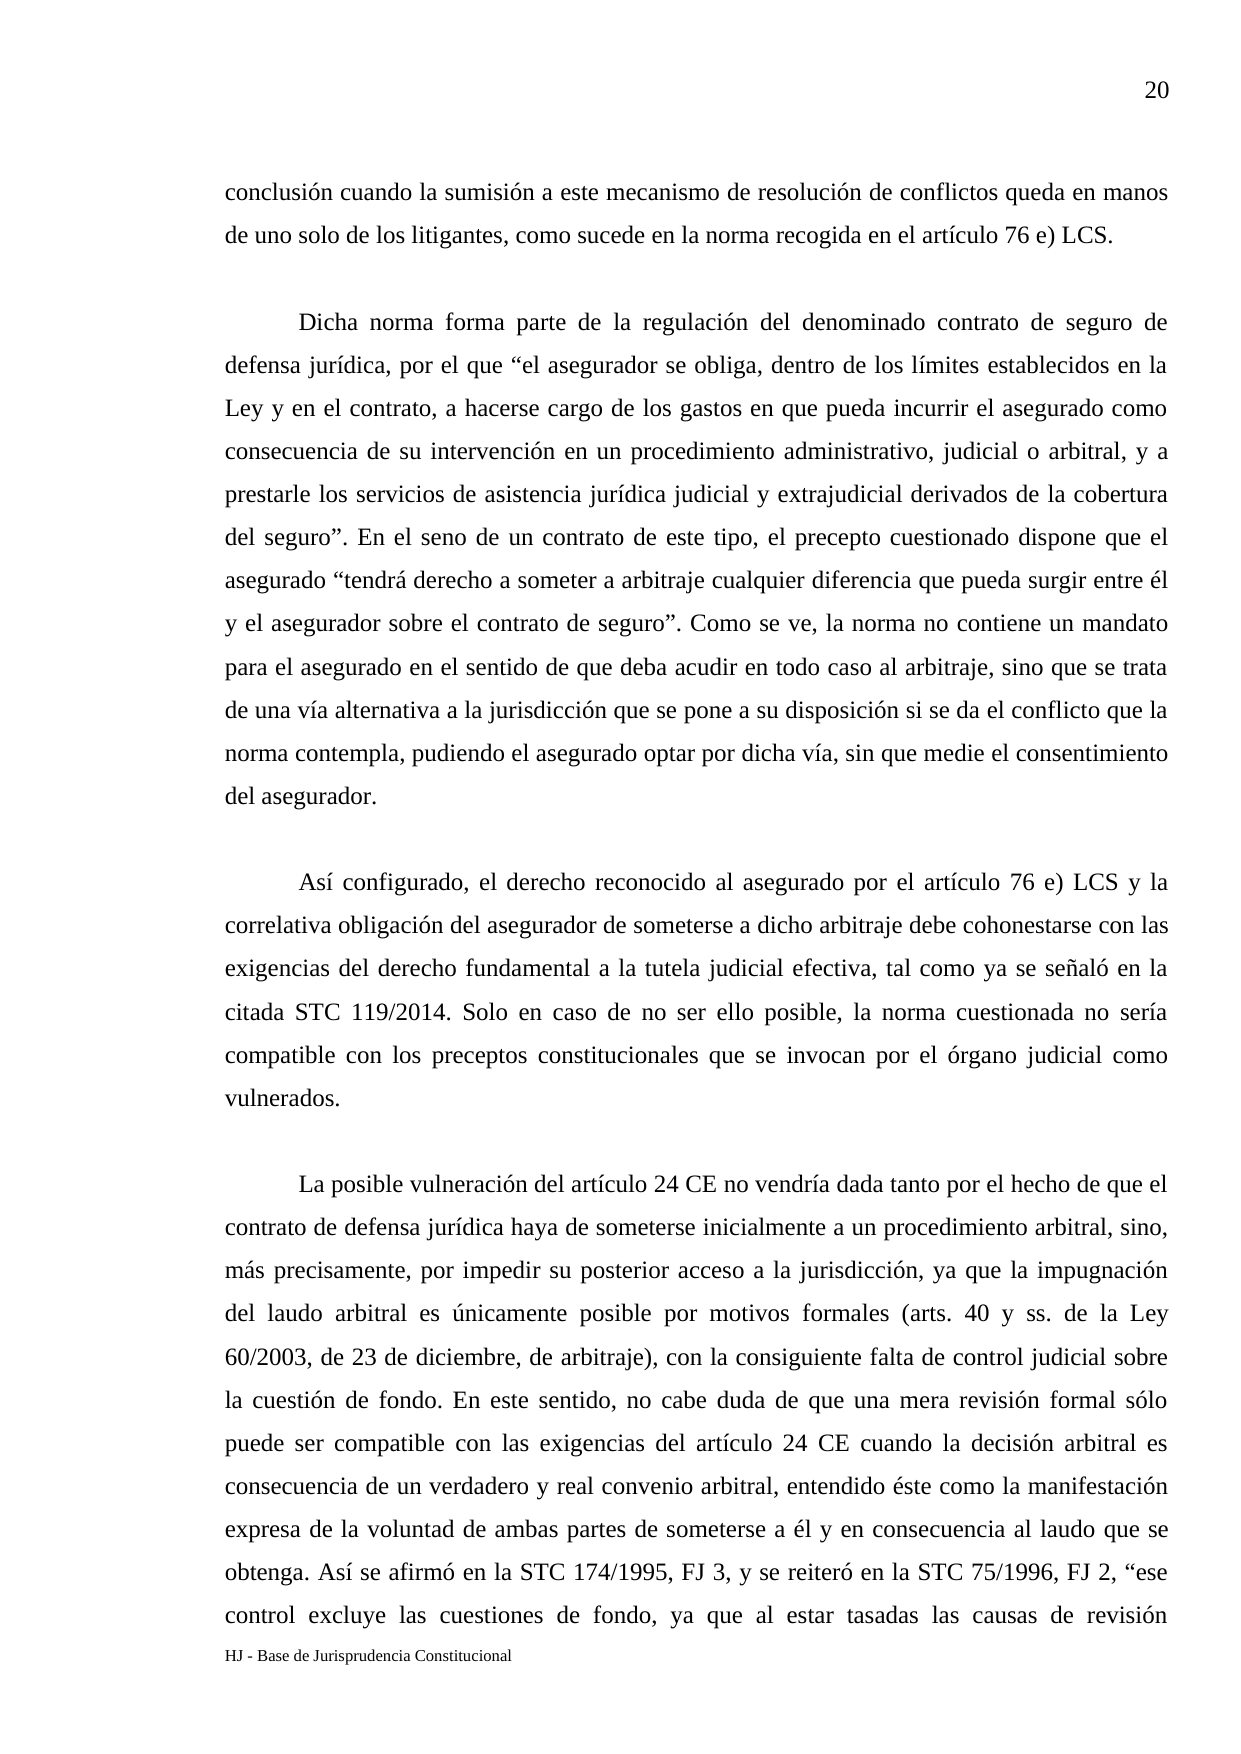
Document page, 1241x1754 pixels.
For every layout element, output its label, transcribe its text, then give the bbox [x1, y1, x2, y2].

text Dicha norma forma parte de la regulación del denominado contrato de seguro de defensa jurídica, por el que “el asegurador se obliga, dentro de los límites establecidos en la Ley y en el contrato, a hacerse cargo de los gastos en que pueda incurrir el asegurado como consecuencia de su intervención en un procedimiento administrativo, judicial o arbitral, y a prestarle los servicios de asistencia jurídica judicial y extrajudicial derivados de la cobertura del seguro”. En el seno de un contrato de este tipo, el precepto cuestionado dispone que el asegurado “tendrá derecho a someter a arbitraje cualquier diferencia que pueda surgir entre él y el asegurador sobre el contrato de seguro”. Como se ve, la norma no contiene un mandato para el asegurado en el sentido de que deba acudir en todo caso al arbitraje, sino que se trata de una vía alternativa a la jurisdicción que se pone a su disposición si se da el conflicto que la norma contempla, pudiendo el asegurado optar por dicha vía, sin que medie el consentimiento del asegurador. [224, 307, 1169, 810]
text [224, 1169, 1169, 1629]
text Así configurado, el derecho reconocido al asegurado por el artículo 76 e) LCS y la correlativa obligación del asegurador de someterse a dicho arbitraje debe cohonestarse con las exigencias del derecho fundamental a la tutela judicial efectiva, tal como ya se señaló en la citada STC 119/2014. Solo en caso de no ser ello posible, la norma cuestionada no sería compatible con los preceptos constitucionales que se invocan por el órgano judicial como vulnerados. [224, 867, 1169, 1112]
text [224, 177, 1169, 249]
